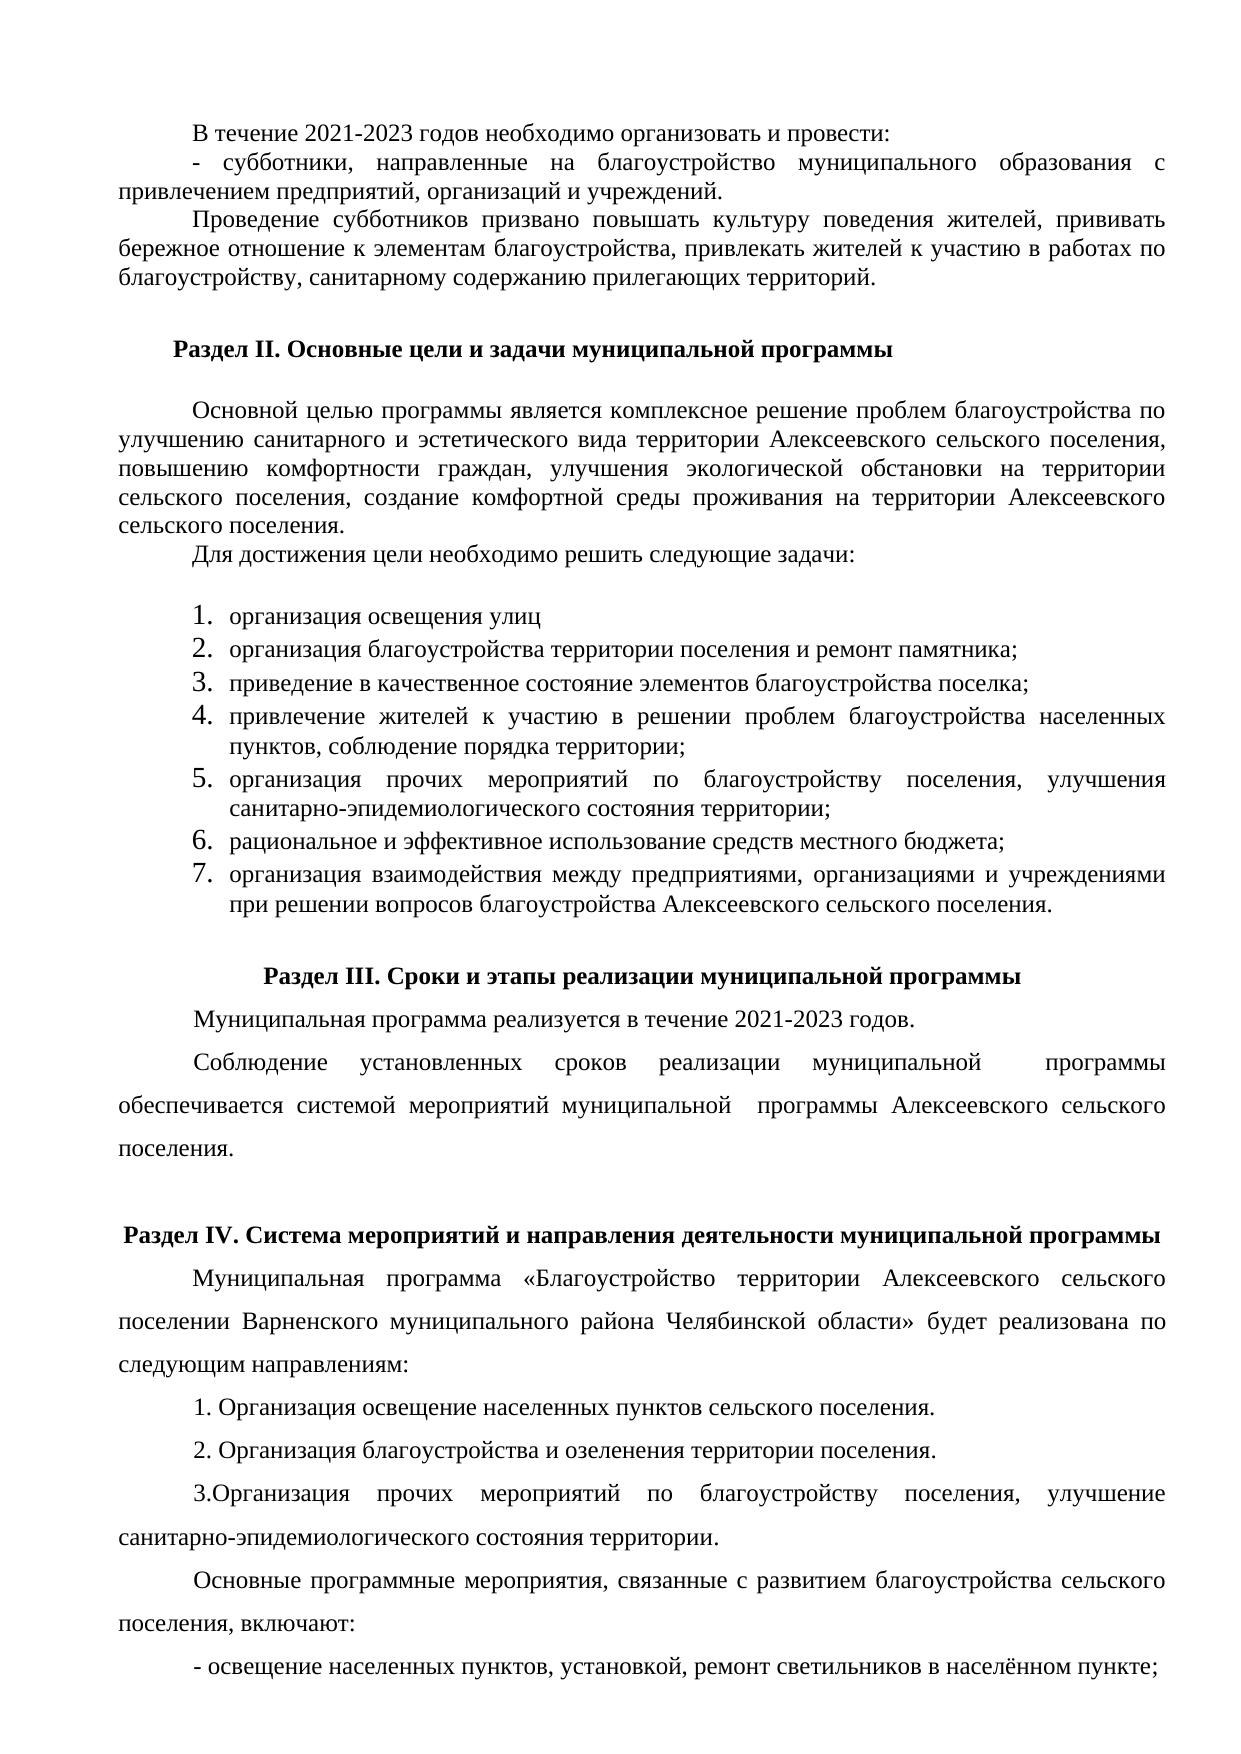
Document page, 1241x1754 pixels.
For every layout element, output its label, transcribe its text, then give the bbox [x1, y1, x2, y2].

text Для достижения цели необходимо решить следующие задачи: [118, 539, 1167, 568]
text Основной целью программы является комплексное решение проблем благоустройства по улучшению санитарного и эстетического вида территории Алексеевского сельского поселения, повышению комфортности граждан, улучшения экологической обстановки на территории сельского поселения, создание комфортной среды проживания на территории Алексеевского сельского поселения. [118, 396, 1167, 539]
list организация прочих мероприятий по благоустройству поселения, улучшения санитарно-эпидемиологического состояния территории; [192, 760, 1167, 822]
text - освещение населенных пунктов, установкой, ремонт светильников в населённом пункте; [118, 1651, 1167, 1680]
list организация освещения улиц [192, 597, 1167, 630]
list привлечение жителей к участию в решении проблем благоустройства населенных пунктов, соблюдение порядка территории; [192, 697, 1167, 760]
text 2. Организация благоустройства и озеленения территории поселения. [118, 1435, 1167, 1464]
text Основные программные мероприятия, связанные с развитием благоустройства сельского поселения, включают: [118, 1565, 1167, 1637]
text В течение 2021-2023 годов необходимо организовать и провести: [118, 118, 1167, 147]
text Раздел IV. Система мероприятий и направления деятельности муниципальной программы [118, 1220, 1167, 1248]
text Раздел II. Основные цели и задачи муниципальной программы [118, 334, 1167, 363]
text 1. Организация освещение населенных пунктов сельского поселения. [118, 1392, 1167, 1421]
text Проведение субботников призвано повышать культуру поведения жителей, прививать бережное отношение к элементам благоустройства, привлекать жителей к участию в работах по благоустройству, санитарному содержанию прилегающих территорий. [118, 204, 1167, 291]
list организация взаимодействия между предприятиями, организациями и учреждениями при решении вопросов благоустройства Алексеевского сельского поселения. [192, 856, 1167, 918]
list рациональное и эффективное использование средств местного бюджета; [192, 822, 1167, 856]
text Раздел III. Сроки и этапы реализации муниципальной программы [118, 961, 1167, 990]
list организация благоустройства территории поселения и ремонт памятника; [192, 630, 1167, 664]
text Соблюдение установленных сроков реализации муниципальной программы обеспечивается системой мероприятий муниципальной программы Алексеевского сельского поселения. [118, 1047, 1167, 1162]
text Муниципальная программа «Благоустройство территории Алексеевского сельского поселении Варненского муниципального района Челябинской области» будет реализована по следующим направлениям: [118, 1263, 1167, 1378]
text 3.Организация прочих мероприятий по благоустройству поселения, улучшение санитарно-эпидемиологического состояния территории. [118, 1478, 1167, 1550]
text - субботники, направленные на благоустройство муниципального образования с привлечением предприятий, организаций и учреждений. [118, 147, 1167, 204]
list приведение в качественное состояние элементов благоустройства поселка; [192, 664, 1167, 697]
text Муниципальная программа реализуется в течение 2021-2023 годов. [118, 1004, 1167, 1033]
